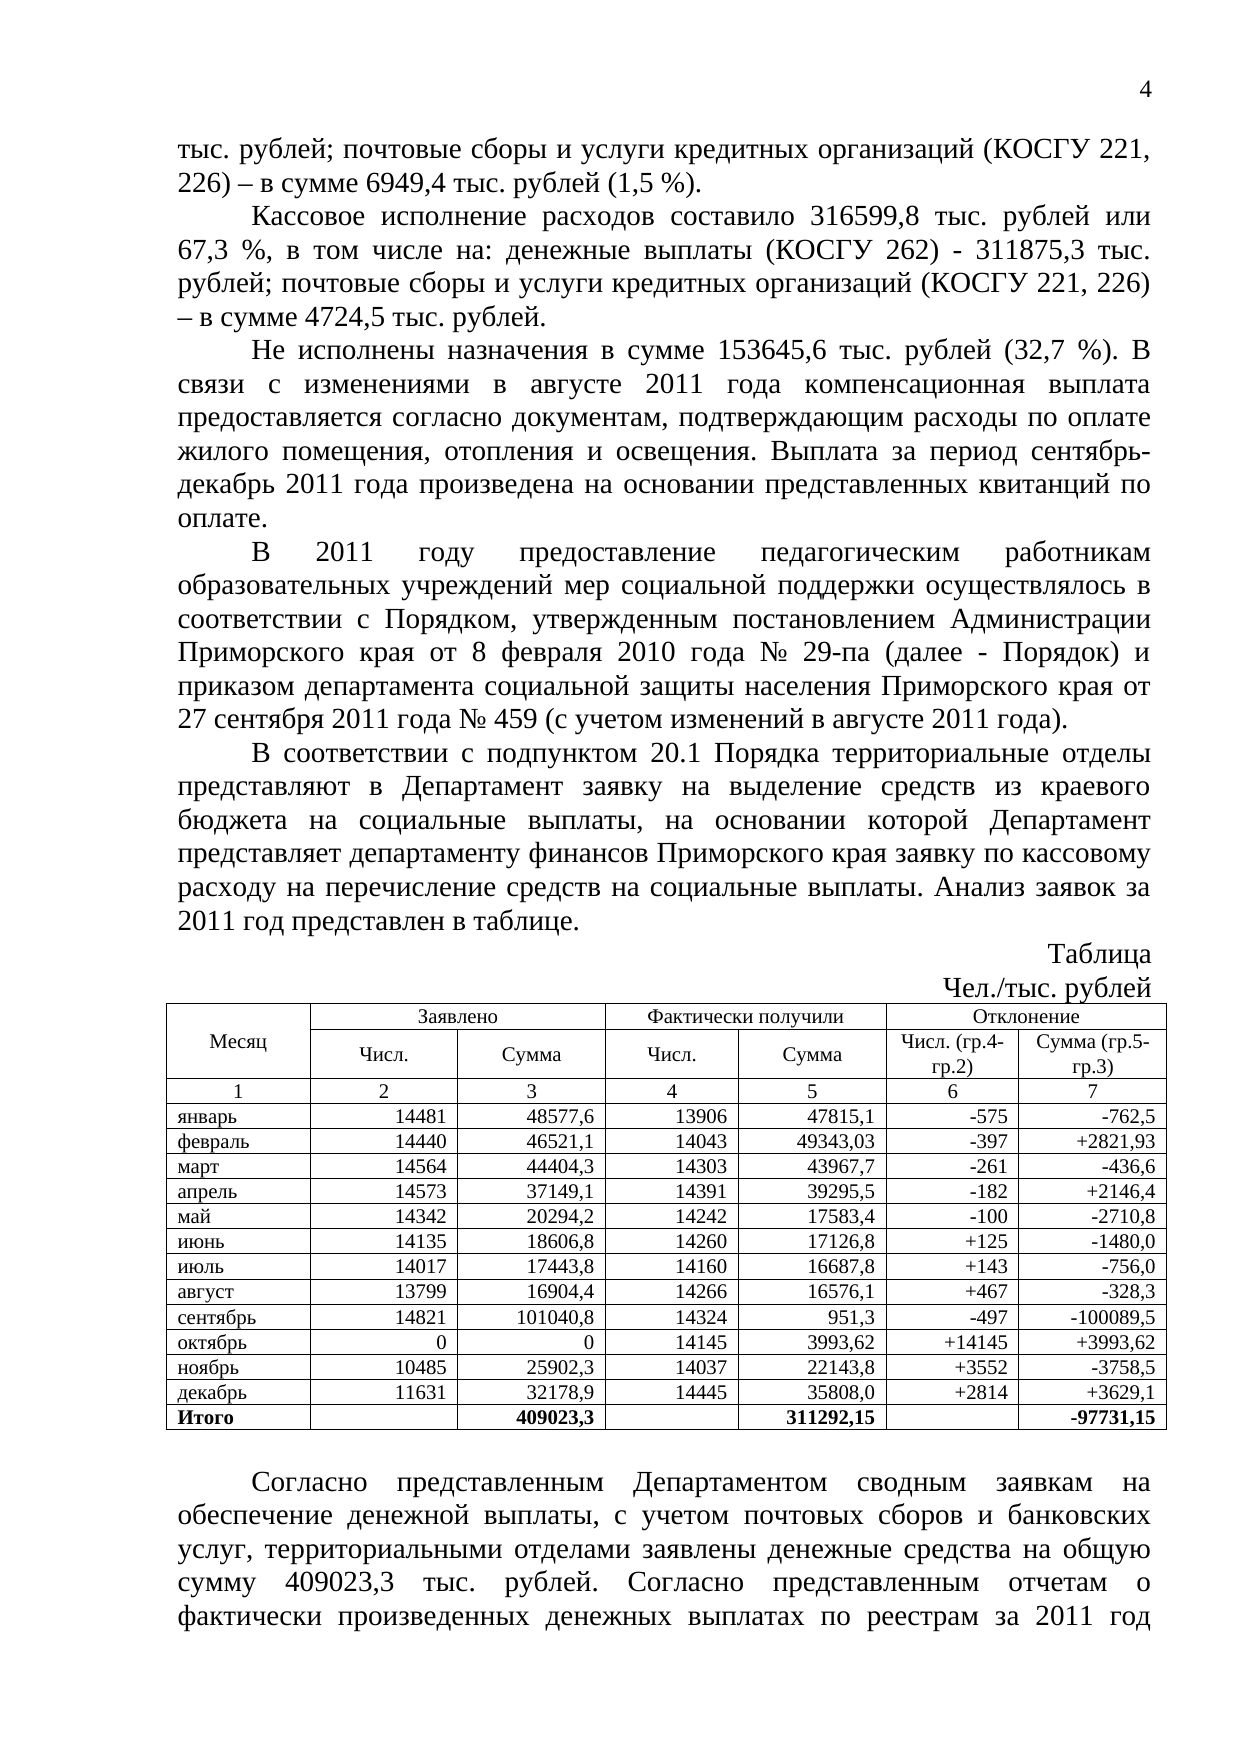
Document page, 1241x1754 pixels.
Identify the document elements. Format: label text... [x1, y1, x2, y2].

table_cell февраль [167, 1129, 310, 1153]
table_cell +125 [887, 1229, 1018, 1253]
table_cell 32178,9 [458, 1380, 605, 1404]
table_cell Числ. (гр.4-гр.2) [887, 1030, 1018, 1078]
table_cell 6 [887, 1079, 1018, 1103]
table_cell -397 [887, 1129, 1018, 1153]
table_cell -261 [887, 1154, 1018, 1178]
table_cell -756,0 [1019, 1254, 1166, 1278]
table_cell Итого [167, 1405, 310, 1429]
text Чел./тыс. рублей [177, 970, 1152, 1003]
table_cell +3552 [887, 1355, 1018, 1379]
table_cell 951,3 [739, 1305, 886, 1329]
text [177, 131, 1152, 198]
text В 2011 году предоставление педагогическим работникам образовательных учреждений мер социальной поддержки осуществлялось в соответствии с Порядком, утвержденным постановлением Администрации Приморского края от 8 февраля 2010 года № 29-па (далее - Порядок) и приказом департамента социальной защиты населения Приморского края от 27 сентября 2011 года № 459 (с учетом изменений в августе 2011 года). [177, 534, 1152, 735]
table_cell +2814 [887, 1380, 1018, 1404]
table_cell март [167, 1154, 310, 1178]
table_cell Сумма [739, 1030, 886, 1078]
table_cell 16687,8 [739, 1254, 886, 1278]
table_cell 17443,8 [458, 1254, 605, 1278]
table_cell 0 [311, 1330, 457, 1354]
table_cell апрель [167, 1179, 310, 1203]
table_cell -1480,0 [1019, 1229, 1166, 1253]
table_cell 14440 [311, 1129, 457, 1153]
table_cell -97731,15 [1019, 1405, 1166, 1429]
table_cell 14242 [606, 1204, 738, 1228]
table_cell 44404,3 [458, 1154, 605, 1178]
table_cell 49343,03 [739, 1129, 886, 1153]
table_cell 25902,3 [458, 1355, 605, 1379]
table_cell -328,3 [1019, 1280, 1166, 1303]
table_cell 5 [739, 1079, 886, 1103]
table_cell 14821 [311, 1305, 457, 1329]
table_cell 39295,5 [739, 1179, 886, 1203]
table_cell 17583,4 [739, 1204, 886, 1228]
table_header Фактически получили [606, 1004, 886, 1028]
table_cell 7 [1019, 1079, 1166, 1103]
table_header Отклонение [887, 1004, 1166, 1028]
table_cell 43967,7 [739, 1154, 886, 1178]
text Не исполнены назначения в сумме 153645,6 тыс. рублей (32,7 %). В связи с изменениями в августе 2011 года компенсационная выплата предоставляется согласно документам, подтверждающим расходы по оплате жилого помещения, отопления и освещения. Выплата за период сентябрь-декабрь 2011 года произведена на основании представленных квитанций по оплате. [177, 332, 1152, 534]
table_cell -100 [887, 1204, 1018, 1228]
table_cell 17126,8 [739, 1229, 886, 1253]
table_cell 14445 [606, 1380, 738, 1404]
table_cell +2146,4 [1019, 1179, 1166, 1203]
table_cell [606, 1405, 738, 1429]
table_cell 37149,1 [458, 1179, 605, 1203]
table_cell июль [167, 1254, 310, 1278]
table_cell 1 [167, 1079, 310, 1103]
table_cell июнь [167, 1229, 310, 1253]
table_cell 46521,1 [458, 1129, 605, 1153]
table_cell 14017 [311, 1254, 457, 1278]
table_cell май [167, 1204, 310, 1228]
table_cell 14037 [606, 1355, 738, 1379]
table_cell -762,5 [1019, 1104, 1166, 1128]
table_cell 47815,1 [739, 1104, 886, 1128]
table_cell 35808,0 [739, 1380, 886, 1404]
table_cell 14145 [606, 1330, 738, 1354]
table_cell 311292,15 [739, 1405, 886, 1429]
table_cell -497 [887, 1305, 1018, 1329]
table_cell 13799 [311, 1280, 457, 1303]
table_cell 18606,8 [458, 1229, 605, 1253]
table_cell 0 [458, 1330, 605, 1354]
table_cell +3629,1 [1019, 1380, 1166, 1404]
table_cell 14573 [311, 1179, 457, 1203]
table_cell -436,6 [1019, 1154, 1166, 1178]
table_cell 14135 [311, 1229, 457, 1253]
table_cell 14391 [606, 1179, 738, 1203]
table_cell 22143,8 [739, 1355, 886, 1379]
table_cell 14260 [606, 1229, 738, 1253]
table_cell -2710,8 [1019, 1204, 1166, 1228]
table_cell 14324 [606, 1305, 738, 1329]
table_cell -182 [887, 1179, 1018, 1203]
table_cell 16576,1 [739, 1280, 886, 1303]
table_cell 20294,2 [458, 1204, 605, 1228]
table_header Месяц [167, 1004, 310, 1078]
table_cell январь [167, 1104, 310, 1128]
table_cell Числ. [606, 1030, 738, 1078]
table_cell 11631 [311, 1380, 457, 1404]
table_cell 14342 [311, 1204, 457, 1228]
table_cell +3993,62 [1019, 1330, 1166, 1354]
table_cell +14145 [887, 1330, 1018, 1354]
table_cell +467 [887, 1280, 1018, 1303]
table_cell -575 [887, 1104, 1018, 1128]
table_cell ноябрь [167, 1355, 310, 1379]
table_cell 14043 [606, 1129, 738, 1153]
text Таблица [177, 936, 1152, 970]
table_cell Сумма [458, 1030, 605, 1078]
table_cell 14303 [606, 1154, 738, 1178]
table_cell [887, 1405, 1018, 1429]
table_cell сентябрь [167, 1305, 310, 1329]
table_cell 101040,8 [458, 1305, 605, 1329]
table_cell 14160 [606, 1254, 738, 1278]
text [177, 1464, 1152, 1631]
table_cell 13906 [606, 1104, 738, 1128]
table_cell 3993,62 [739, 1330, 886, 1354]
table_cell +2821,93 [1019, 1129, 1166, 1153]
table_cell 3 [458, 1079, 605, 1103]
table_cell октябрь [167, 1330, 310, 1354]
table_cell +143 [887, 1254, 1018, 1278]
table_cell декабрь [167, 1380, 310, 1404]
table_cell 48577,6 [458, 1104, 605, 1128]
table_cell -3758,5 [1019, 1355, 1166, 1379]
table_cell 14564 [311, 1154, 457, 1178]
table_cell август [167, 1280, 310, 1303]
text Кассовое исполнение расходов составило 316599,8 тыс. рублей или 67,3 %, в том числе на: денежные выплаты (КОСГУ 262) - 311875,3 тыс. рублей; почтовые сборы и услуги кредитных организаций (КОСГУ 221, 226) – в сумме 4724,5 тыс. рублей. [177, 198, 1152, 332]
table_cell 14266 [606, 1280, 738, 1303]
table_cell Числ. [311, 1030, 457, 1078]
table_cell 4 [606, 1079, 738, 1103]
table_cell 2 [311, 1079, 457, 1103]
table_cell -100089,5 [1019, 1305, 1166, 1329]
table_header Заявлено [311, 1004, 605, 1028]
table_cell 10485 [311, 1355, 457, 1379]
table_cell 14481 [311, 1104, 457, 1128]
table_cell 409023,3 [458, 1405, 605, 1429]
table_cell [311, 1405, 457, 1429]
table_cell 16904,4 [458, 1280, 605, 1303]
text В соответствии с подпунктом 20.1 Порядка территориальные отделы представляют в Департамент заявку на выделение средств из краевого бюджета на социальные выплаты, на основании которой Департамент представляет департаменту финансов Приморского края заявку по кассовому расходу на перечисление средств на социальные выплаты. Анализ заявок за 2011 год представлен в таблице. [177, 735, 1152, 936]
table_cell Сумма (гр.5-гр.3) [1019, 1030, 1166, 1078]
